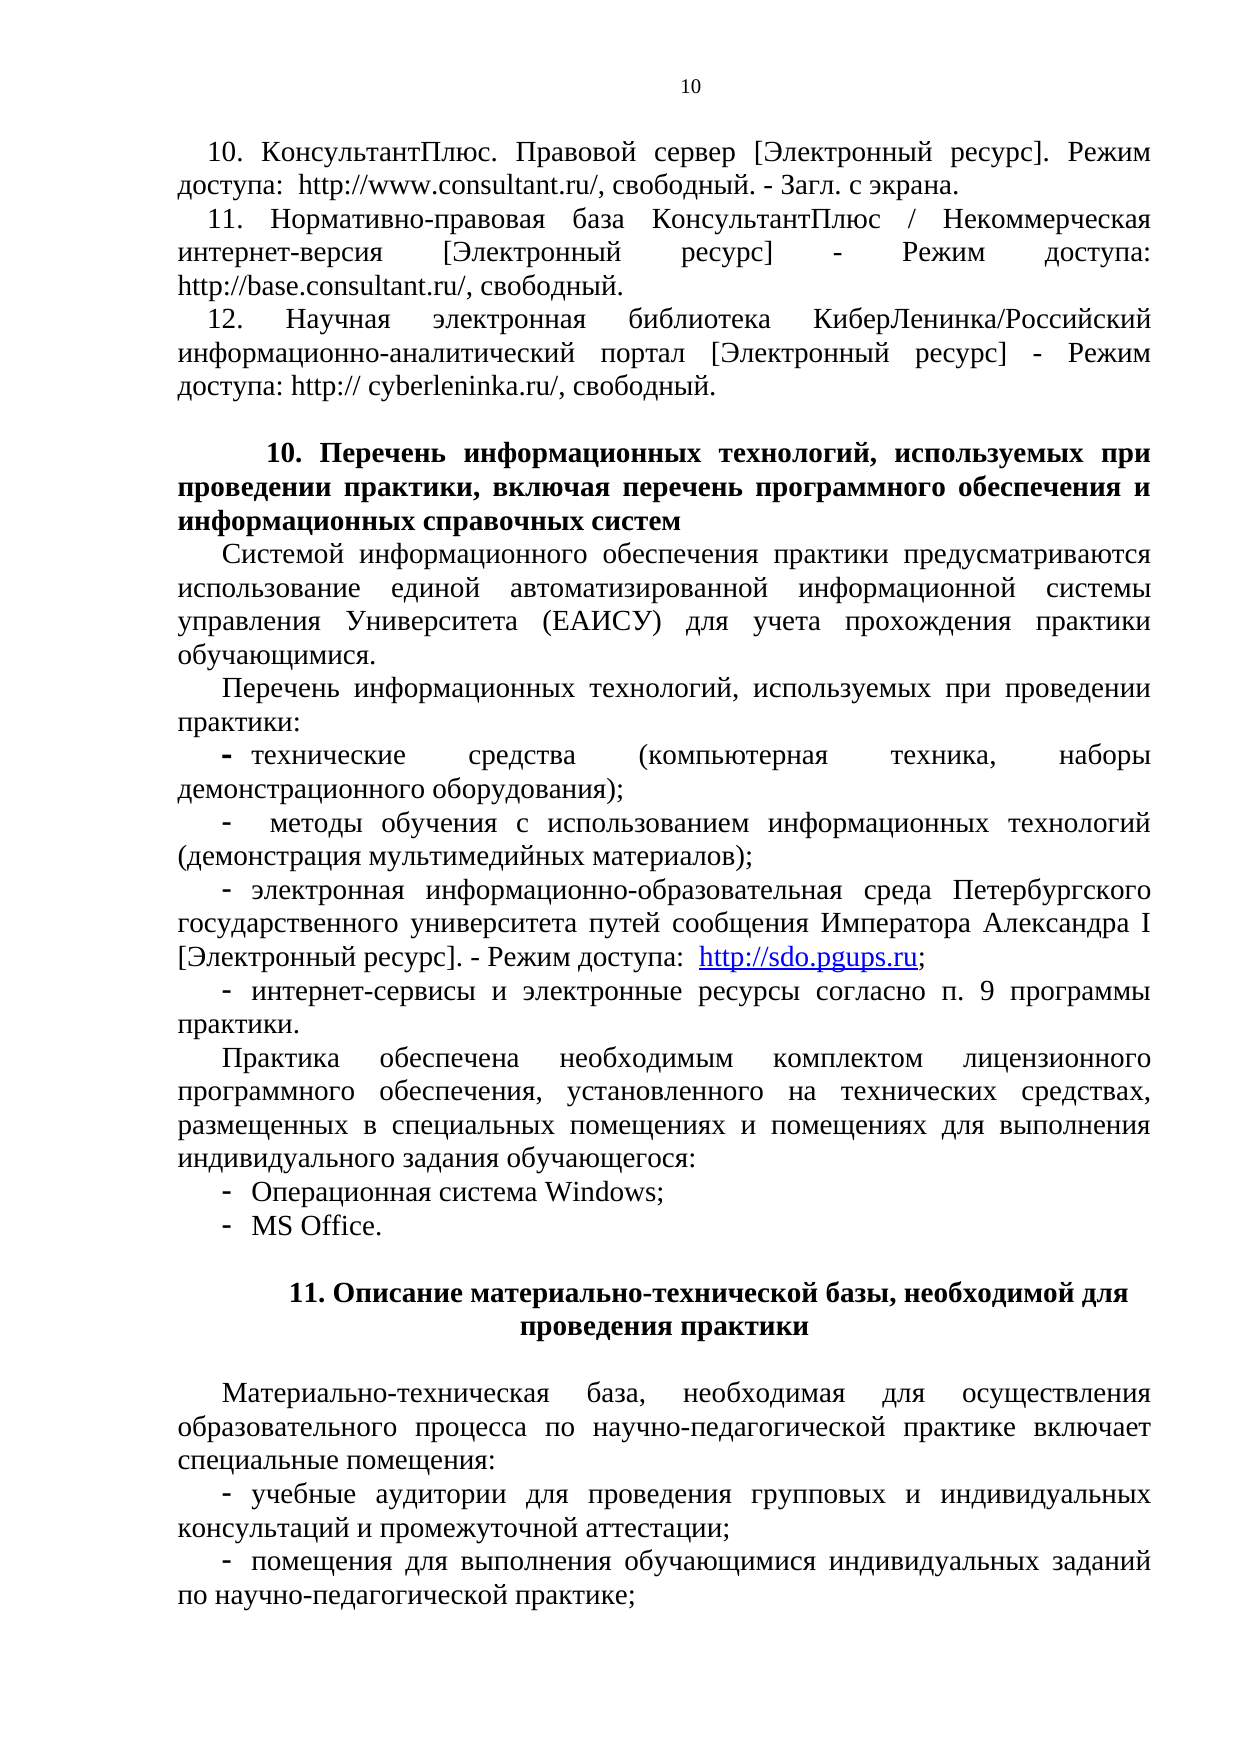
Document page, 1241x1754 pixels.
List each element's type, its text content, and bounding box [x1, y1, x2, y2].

list помещения для выполнения обучающимися индивидуальных заданий по научно-педагогической практике; [177, 1543, 1152, 1610]
list учебные аудитории для проведения групповых и индивидуальных консультаций и промежуточной аттестации; [177, 1476, 1152, 1543]
text 10. КонсультантПлюс. Правовой сервер [Электронный ресурс]. Режим доступа: http://www.consultant.ru/, свободный. - Загл. с экрана. [177, 134, 1152, 201]
text Системой информационного обеспечения практики предусматриваются использование единой автоматизированной информационной системы управления Университета (ЕАИСУ) для учета прохождения практики обучающимися. [177, 536, 1152, 670]
list MS Office. [177, 1208, 1152, 1241]
list Операционная система Windows; [177, 1174, 1152, 1208]
text 11. Описание материально-технической базы, необходимой для проведения практики [177, 1275, 1152, 1342]
text 12. Научная электронная библиотека КиберЛенинка/Российский информационно-аналитический портал [Электронный ресурс] - Режим доступа: http:// cyberleninka.ru/, свободный. [177, 301, 1152, 402]
text Перечень информационных технологий, используемых при проведении практики: [177, 670, 1152, 737]
list электронная информационно-образовательная среда Петербургского государственного университета путей сообщения Императора Александра I [Электронный ресурс]. - Режим доступа: http://sdo.pgups.ru; [177, 872, 1152, 973]
list методы обучения с использованием информационных технологий (демонстрация мультимедийных материалов); [177, 805, 1152, 872]
list технические средства (компьютерная техника, наборы демонстрационного оборудования); [177, 737, 1152, 805]
text Материально-техническая база, необходимая для осуществления образовательного процесса по научно-педагогической практике включает специальные помещения: [177, 1375, 1152, 1476]
list интернет-сервисы и электронные ресурсы согласно п. 9 программы практики. [177, 973, 1152, 1040]
text Практика обеспечена необходимым комплектом лицензионного программного обеспечения, установленного на технических средствах, размещенных в специальных помещениях и помещениях для выполнения индивидуального задания обучающегося: [177, 1040, 1152, 1174]
text 10. Перечень информационных технологий, используемых при проведении практики, включая перечень программного обеспечения и информационных справочных систем [177, 436, 1152, 536]
text 11. Нормативно-правовая база КонсультантПлюс / Некоммерческая интернет-версия [Электронный ресурс] - Режим доступа: http://base.consultant.ru/, свободный. [177, 201, 1152, 301]
